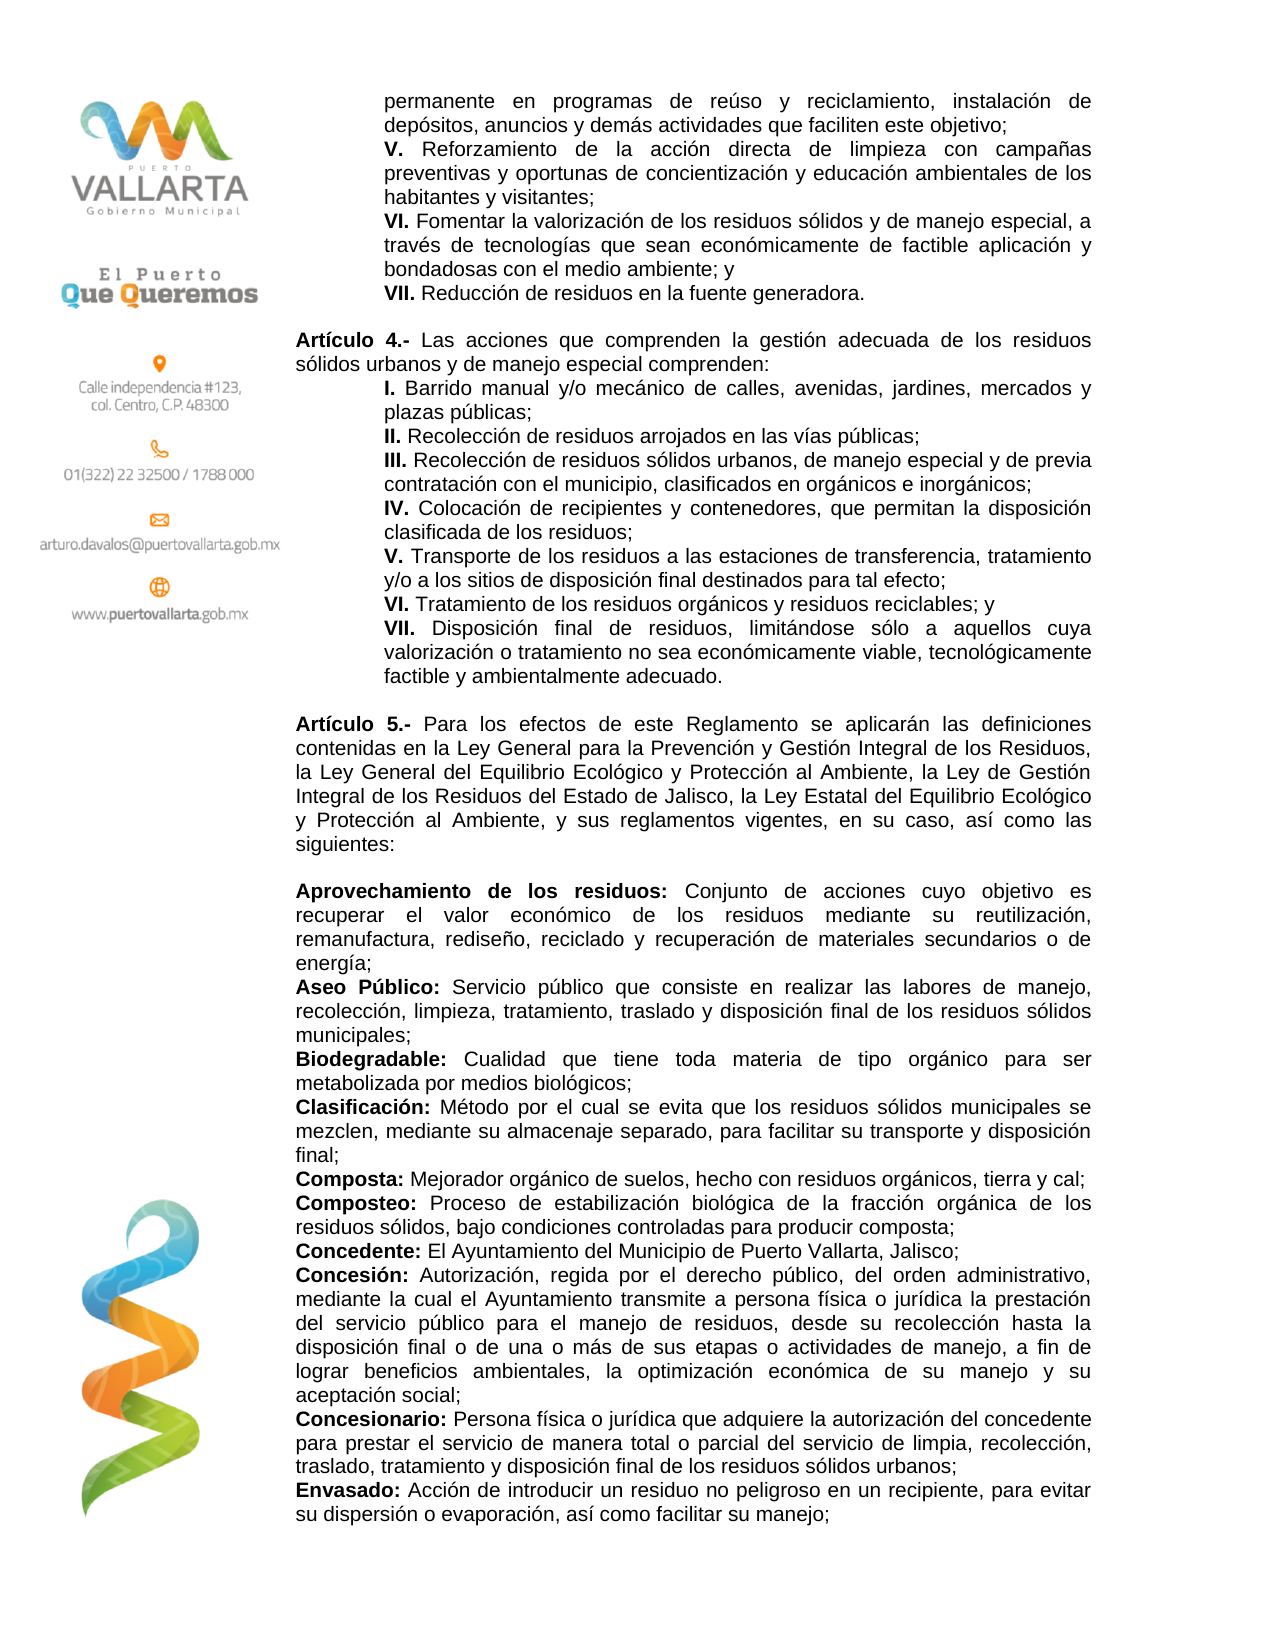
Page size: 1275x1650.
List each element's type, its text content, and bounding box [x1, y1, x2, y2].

list VII. Disposición final de residuos, limitándose sólo a aquellos cuya valorización o tratamiento no sea económicamente viable, tecnológicamente factible y ambientalmente adecuado. [384, 616, 1092, 688]
text Artículo 5.- Para los efectos de este Reglamento se aplicarán las definiciones contenidas en la Ley General para la Prevención y Gestión Integral de los Residuos, la Ley General del Equilibrio Ecológico y Protección al Ambiente, la Ley de Gestión Integral de los Residuos del Estado de Jalisco, la Ley Estatal del Equilibrio Ecológico y Protección al Ambiente, y sus reglamentos vigentes, en su caso, así como las siguientes: [295, 712, 1092, 855]
text Artículo 4.- Las acciones que comprenden la gestión adecuada de los residuos sólidos urbanos y de manejo especial comprenden: [295, 328, 1092, 376]
text Envasado: Acción de introducir un residuo no peligroso en un recipiente, para evitar su dispersión o evaporación, así como facilitar su manejo; [295, 1478, 1092, 1526]
text Concedente: El Ayuntamiento del Municipio de Puerto Vallarta, Jalisco; [295, 1239, 1092, 1263]
picture [30, 90, 300, 632]
picture [66, 1172, 226, 1544]
list V. Transporte de los residuos a las estaciones de transferencia, tratamiento y/o a los sitios de disposición final destinados para tal efecto; [384, 544, 1092, 592]
text Clasificación: Método por el cual se evita que los residuos sólidos municipales se mezclen, mediante su almacenaje separado, para facilitar su transporte y disposición final; [295, 1095, 1092, 1167]
text Aseo Público: Servicio público que consiste en realizar las labores de manejo, recolección, limpieza, tratamiento, traslado y disposición final de los residuos sólidos municipales; [295, 975, 1092, 1047]
text Composteo: Proceso de estabilización biológica de la fracción orgánica de los residuos sólidos, bajo condiciones controladas para producir composta; [295, 1191, 1092, 1239]
text Concesión: Autorización, regida por el derecho público, del orden administrativo, mediante la cual el Ayuntamiento transmite a persona física o jurídica la prestación del servicio público para el manejo de residuos, desde su recolección hasta la disposición final o de una o más de sus etapas o actividades de manejo, a fin de lograr beneficios ambientales, la optimización económica de su manejo y su aceptación social; [295, 1263, 1092, 1406]
text Biodegradable: Cualidad que tiene toda materia de tipo orgánico para ser metabolizada por medios biológicos; [295, 1047, 1092, 1095]
text Concesionario: Persona física o jurídica que adquiere la autorización del concedente para prestar el servicio de manera total o parcial del servicio de limpia, recolección, traslado, tratamiento y disposición final de los residuos sólidos urbanos; [295, 1406, 1092, 1478]
list I. Barrido manual y/o mecánico de calles, avenidas, jardines, mercados y plazas públicas; [384, 376, 1092, 424]
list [384, 89, 1092, 137]
list IV. Colocación de recipientes y contenedores, que permitan la disposición clasificada de los residuos; [384, 496, 1092, 544]
text Aprovechamiento de los residuos: Conjunto de acciones cuyo objetivo es recuperar el valor económico de los residuos mediante su reutilización, remanufactura, rediseño, reciclado y recuperación de materiales secundarios o de energía; [295, 879, 1092, 975]
list III. Recolección de residuos sólidos urbanos, de manejo especial y de previa contratación con el municipio, clasificados en orgánicos e inorgánicos; [384, 448, 1092, 496]
list VII. Reducción de residuos en la fuente generadora. [384, 280, 1092, 304]
list V. Reforzamiento de la acción directa de limpieza con campañas preventivas y oportunas de concientización y educación ambientales de los habitantes y visitantes; [384, 137, 1092, 208]
list VI. Fomentar la valorización de los residuos sólidos y de manejo especial, a través de tecnologías que sean económicamente de factible aplicación y bondadosas con el medio ambiente; y [384, 208, 1092, 280]
list II. Recolección de residuos arrojados en las vías públicas; [384, 424, 1092, 448]
list VI. Tratamiento de los residuos orgánicos y residuos reciclables; y [384, 592, 1092, 616]
text Composta: Mejorador orgánico de suelos, hecho con residuos orgánicos, tierra y cal; [295, 1167, 1092, 1191]
